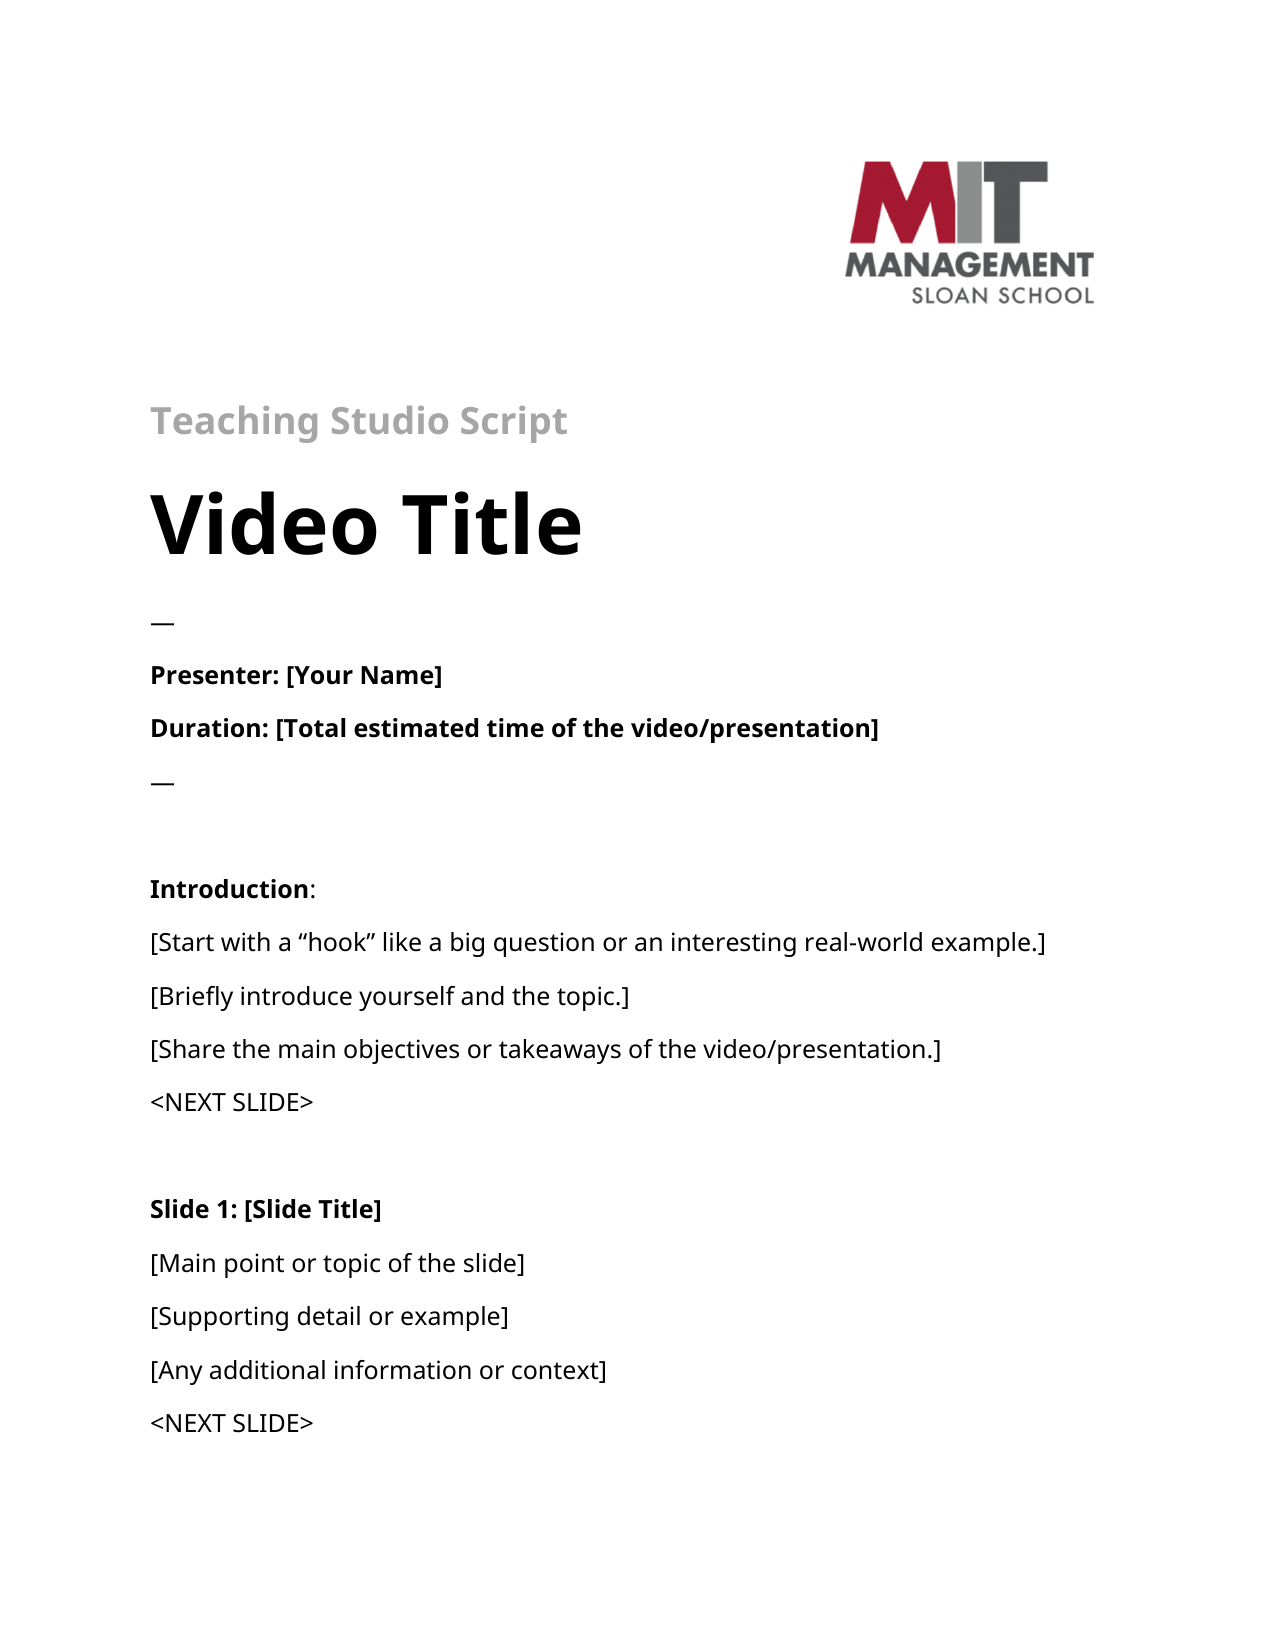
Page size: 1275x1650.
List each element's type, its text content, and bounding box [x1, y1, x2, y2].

text Introduction: [150, 871, 1125, 905]
text [Briefly introduce yourself and the topic.] [150, 978, 1125, 1012]
text [Share the main objectives or takeaways of the video/presentation.] [150, 1032, 1125, 1066]
text Presenter: [Your Name] [150, 658, 1125, 692]
text — [150, 764, 1125, 798]
text [Supporting detail or example] [150, 1299, 1125, 1333]
text [Any additional information or context] [150, 1352, 1125, 1386]
text <NEXT SLIDE> [150, 1085, 1125, 1119]
text — [150, 604, 1125, 638]
text <NEXT SLIDE> [150, 1406, 1125, 1440]
title Video Title [150, 466, 1125, 578]
text Slide 1: [Slide Title] [150, 1192, 1125, 1226]
text Duration: [Total estimated time of the video/presentation] [150, 711, 1125, 745]
text [Main point or topic of the slide] [150, 1245, 1125, 1279]
text [Start with a “hook” like a big question or an interesting real-world example.] [150, 925, 1125, 959]
subtitle Teaching Studio Script [150, 395, 1125, 446]
